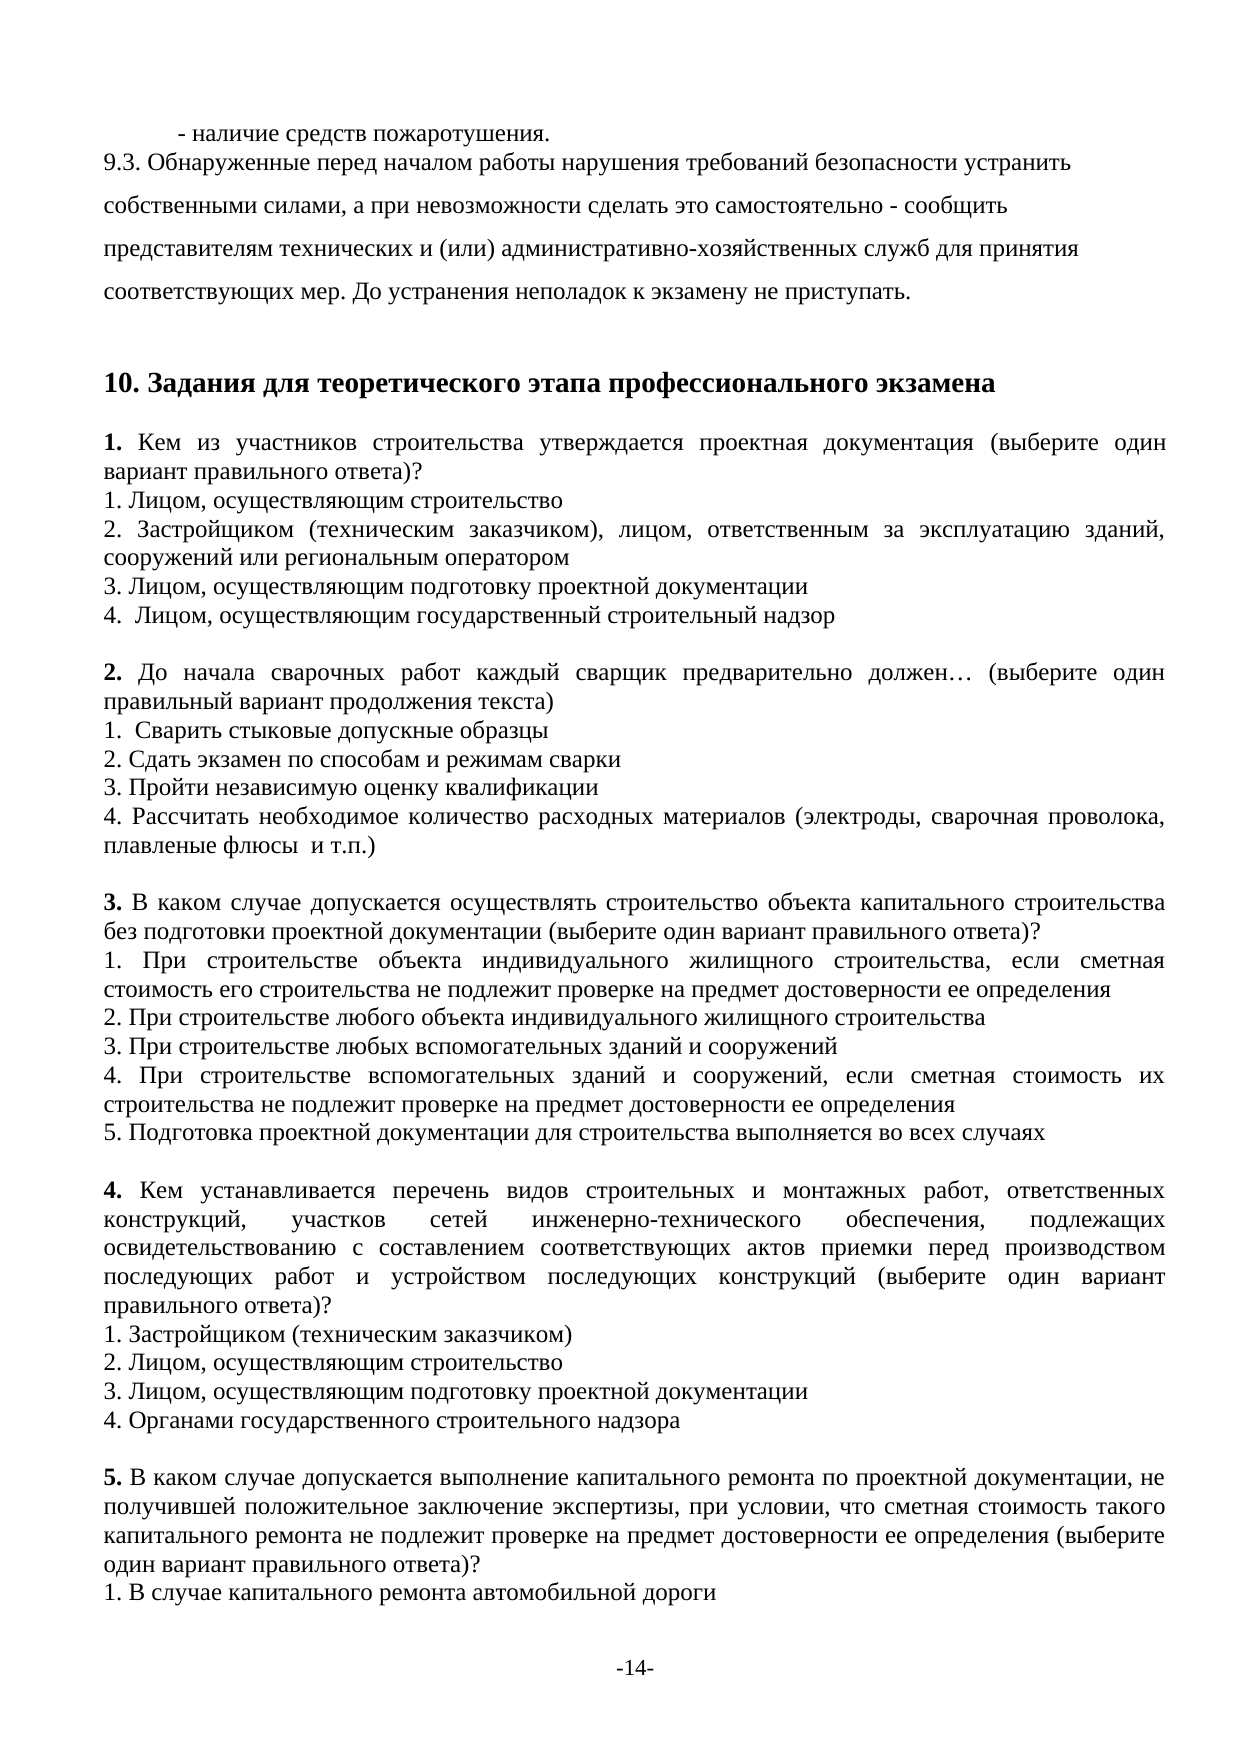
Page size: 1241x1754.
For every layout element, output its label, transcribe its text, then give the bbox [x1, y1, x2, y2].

text 3. В каком случае допускается осуществлять строительство объекта капитального строительства без подготовки проектной документации (выберите один вариант правильного ответа)? [103, 887, 1166, 945]
text 4. Органами государственного строительного надзора [103, 1405, 1166, 1434]
text 4. Лицом, осуществляющим государственный строительный надзор [103, 600, 1166, 629]
text 2. Лицом, осуществляющим строительство [103, 1347, 1166, 1376]
text 4. Кем устанавливается перечень видов строительных и монтажных работ, ответственных конструкций, участков сетей инженерно-технического обеспечения, подлежащих освидетельствованию с составлением соответствующих актов приемки перед производством последующих работ и устройством последующих конструкций (выберите один вариант правильного ответа)? [103, 1175, 1166, 1319]
text 2. До начала сварочных работ каждый сварщик предварительно должен… (выберите один правильный вариант продолжения текста) [103, 657, 1166, 715]
text 1. Сварить стыковые допускные образцы [103, 715, 1166, 744]
text 1. В случае капитального ремонта автомобильной дороги [103, 1577, 1166, 1606]
text 3. Пройти независимую оценку квалификации [103, 772, 1166, 801]
text 10. Задания для теоретического этапа профессионального экзамена [103, 365, 1166, 399]
text - наличие средств пожаротушения. [103, 118, 1166, 147]
text 3. Лицом, осуществляющим подготовку проектной документации [103, 1376, 1166, 1405]
text 4. Рассчитать необходимое количество расходных материалов (электроды, сварочная проволока, плавленые флюсы и т.п.) [103, 801, 1166, 859]
text 1. Кем из участников строительства утверждается проектная документация (выберите один вариант правильного ответа)? [103, 427, 1166, 485]
text 1. Застройщиком (техническим заказчиком) [103, 1319, 1166, 1347]
text 2. Застройщиком (техническим заказчиком), лицом, ответственным за эксплуатацию зданий, сооружений или региональным оператором [103, 514, 1166, 571]
text 3. При строительстве любых вспомогательных зданий и сооружений [103, 1031, 1166, 1060]
text 9.3. Обнаруженные перед началом работы нарушения требований безопасности устранить собственными силами, а при невозможности сделать это самостоятельно - сообщить представителям технических и (или) административно-хозяйственных служб для принятия соответствующих мер. До устранения неполадок к экзамену не приступать. [103, 147, 1166, 305]
text 2. Сдать экзамен по способам и режимам сварки [103, 744, 1166, 772]
text 4. При строительстве вспомогательных зданий и сооружений, если сметная стоимость их строительства не подлежит проверке на предмет достоверности ее определения [103, 1060, 1166, 1117]
text 1. При строительстве объекта индивидуального жилищного строительства, если сметная стоимость его строительства не подлежит проверке на предмет достоверности ее определения [103, 945, 1166, 1002]
text 5. Подготовка проектной документации для строительства выполняется во всех случаях [103, 1117, 1166, 1146]
text 5. В каком случае допускается выполнение капитального ремонта по проектной документации, не получившей положительное заключение экспертизы, при условии, что сметная стоимость такого капитального ремонта не подлежит проверке на предмет достоверности ее определения (выберите один вариант правильного ответа)? [103, 1462, 1166, 1577]
text 3. Лицом, осуществляющим подготовку проектной документации [103, 571, 1166, 600]
text 1. Лицом, осуществляющим строительство [103, 485, 1166, 514]
text 2. При строительстве любого объекта индивидуального жилищного строительства [103, 1002, 1166, 1031]
